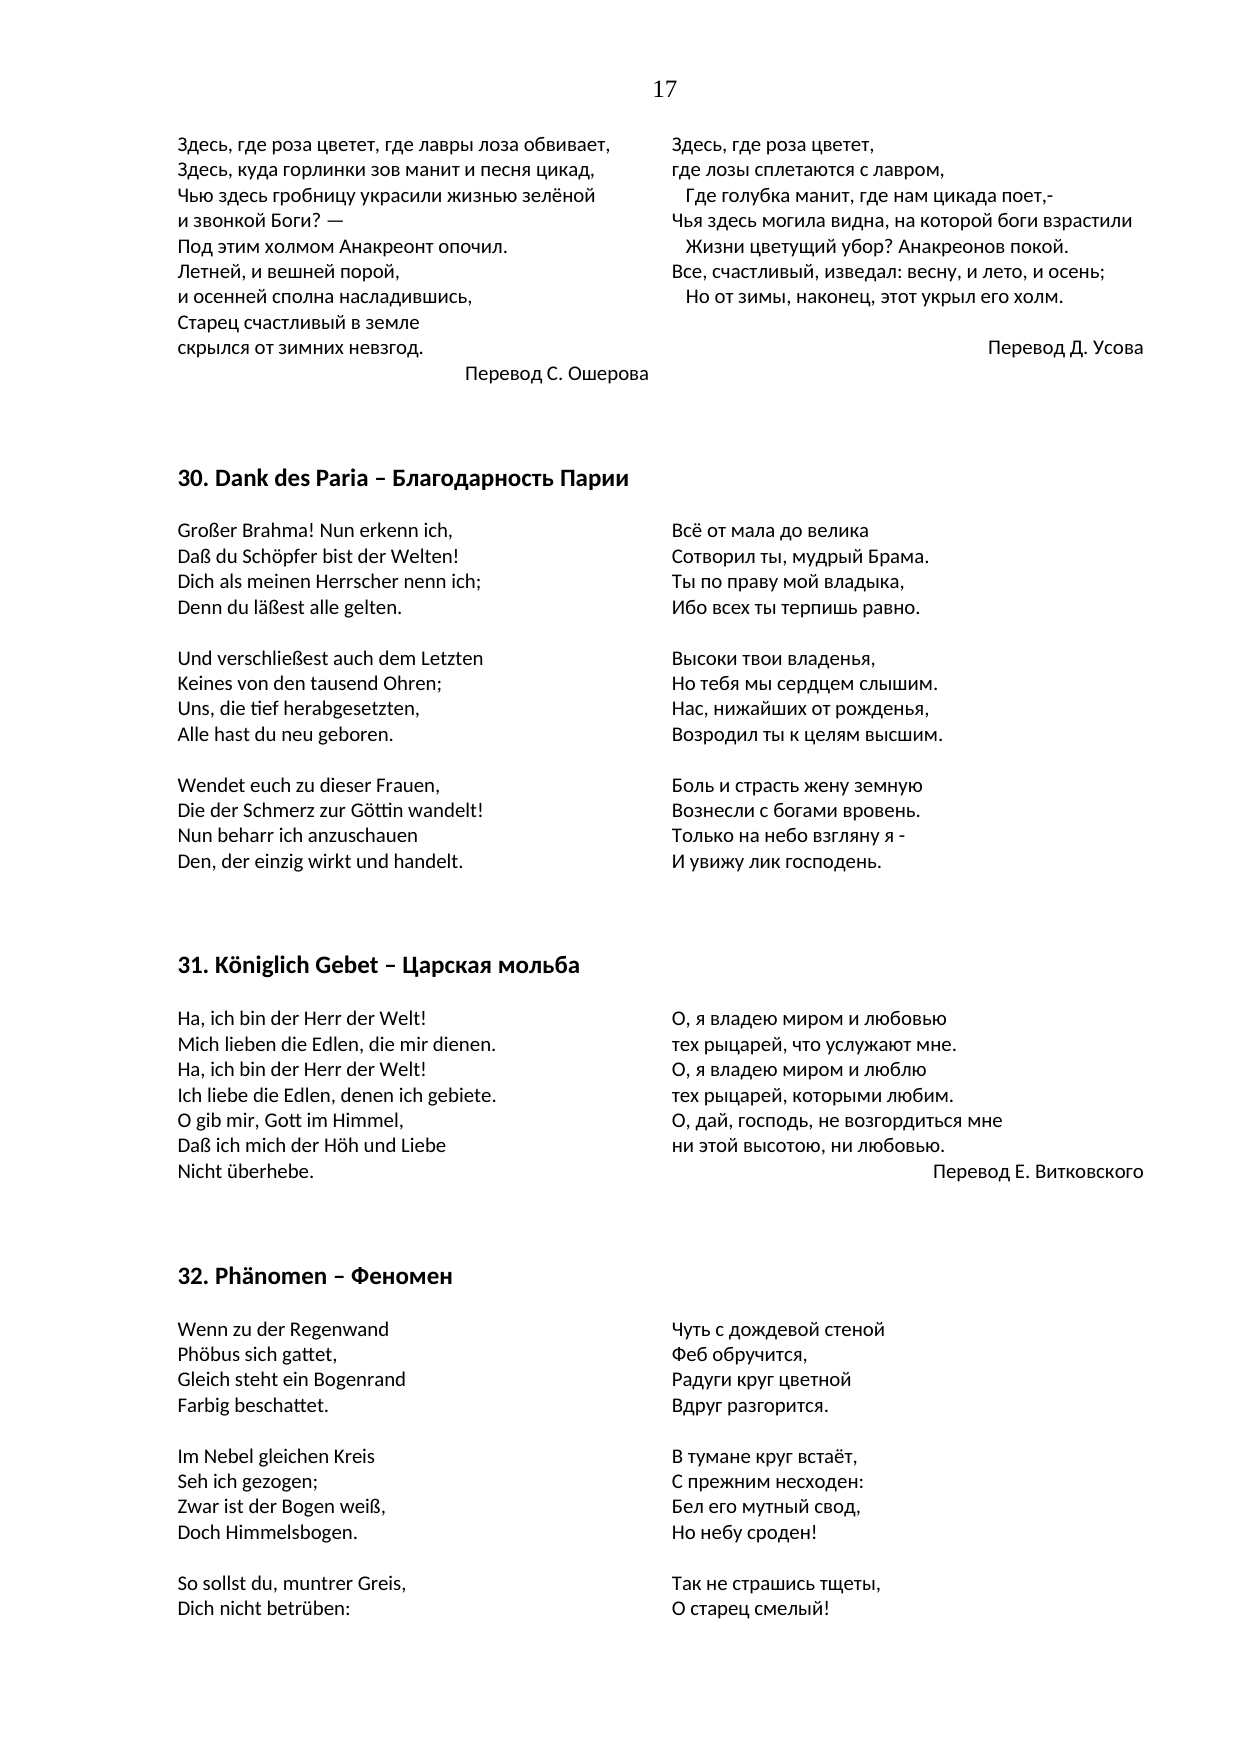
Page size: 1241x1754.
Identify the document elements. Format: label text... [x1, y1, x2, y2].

text 30. Dank des Paria – Благодарность Парии [177, 462, 1152, 492]
text 31. Königlich Gebet – Царская мольба [177, 950, 1152, 980]
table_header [660, 1316, 1155, 1621]
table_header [166, 1316, 660, 1621]
table_header О, я владею миром и любовью тех рыцарей, что услужают мне. О, я владею миром и люблю тех рыцарей, которыми любим. О, дай, господь, не возгордиться мне ни этой высотою, ни любовью. Перевод Е. Витковского [660, 1006, 1155, 1209]
table_header Großer Brahma! Nun erkenn ich, Daß du Schöpfer bist der Welten! Dich als meinen Herrscher nenn ich; Denn du läßest alle gelten. Und verschließest auch dem Letzten Keines von den tausend Ohren; Uns, die tief herabgesetzten, Alle hast du neu geboren. Wendet euch zu dieser Frauen, Die der Schmerz zur Göttin wandelt! Nun beharr ich anzuschauen Den, der einzig wirkt und handelt. [166, 518, 660, 899]
text 32. Phänomen – Феномен [177, 1260, 1152, 1290]
table_header Всё от мала до велика Сотворил ты, мудрый Брама. Ты по праву мой владыка, Ибо всех ты терпишь равно. Высоки твои владенья, Но тебя мы сердцем слышим. Нас, нижайших от рожденья, Возродил ты к целям высшим. Боль и страсть жену земную Вознесли с богами вровень. Только на небо взгляну я - И увижу лик господень. [660, 518, 1155, 899]
table_cell Здесь, где роза цветет, где лозы сплетаются с лавром, Где голубка манит, где нам цикада поет,- Чья здесь могила видна, на которой боги взрастили Жизни цветущий убор? Анакреонов покой. Все, счастливый, изведал: весну, и лето, и осень; Но от зимы, наконец, этот укрыл его холм. Перевод Д. Усова [660, 131, 1155, 411]
table_cell Здесь, где роза цветет, где лавры лоза обвивает, Здесь, куда горлинки зов манит и песня цикад, Чью здесь гробницу украсили жизнью зелёной и звонкой Боги? — Под этим холмом Анакреонт опочил. Летней, и вешней порой, и осенней сполна насладившись, Старец счастливый в земле скрылся от зимних невзгод. Перевод С. Ошерова [166, 131, 660, 411]
table_header Ha, ich bin der Herr der Welt! Mich lieben die Edlen, die mir dienen. Ha, ich bin der Herr der Welt! Ich liebe die Edlen, denen ich gebiete. O gib mir, Gott im Himmel, Daß ich mich der Höh und Liebe Nicht überhebe. [166, 1006, 660, 1209]
